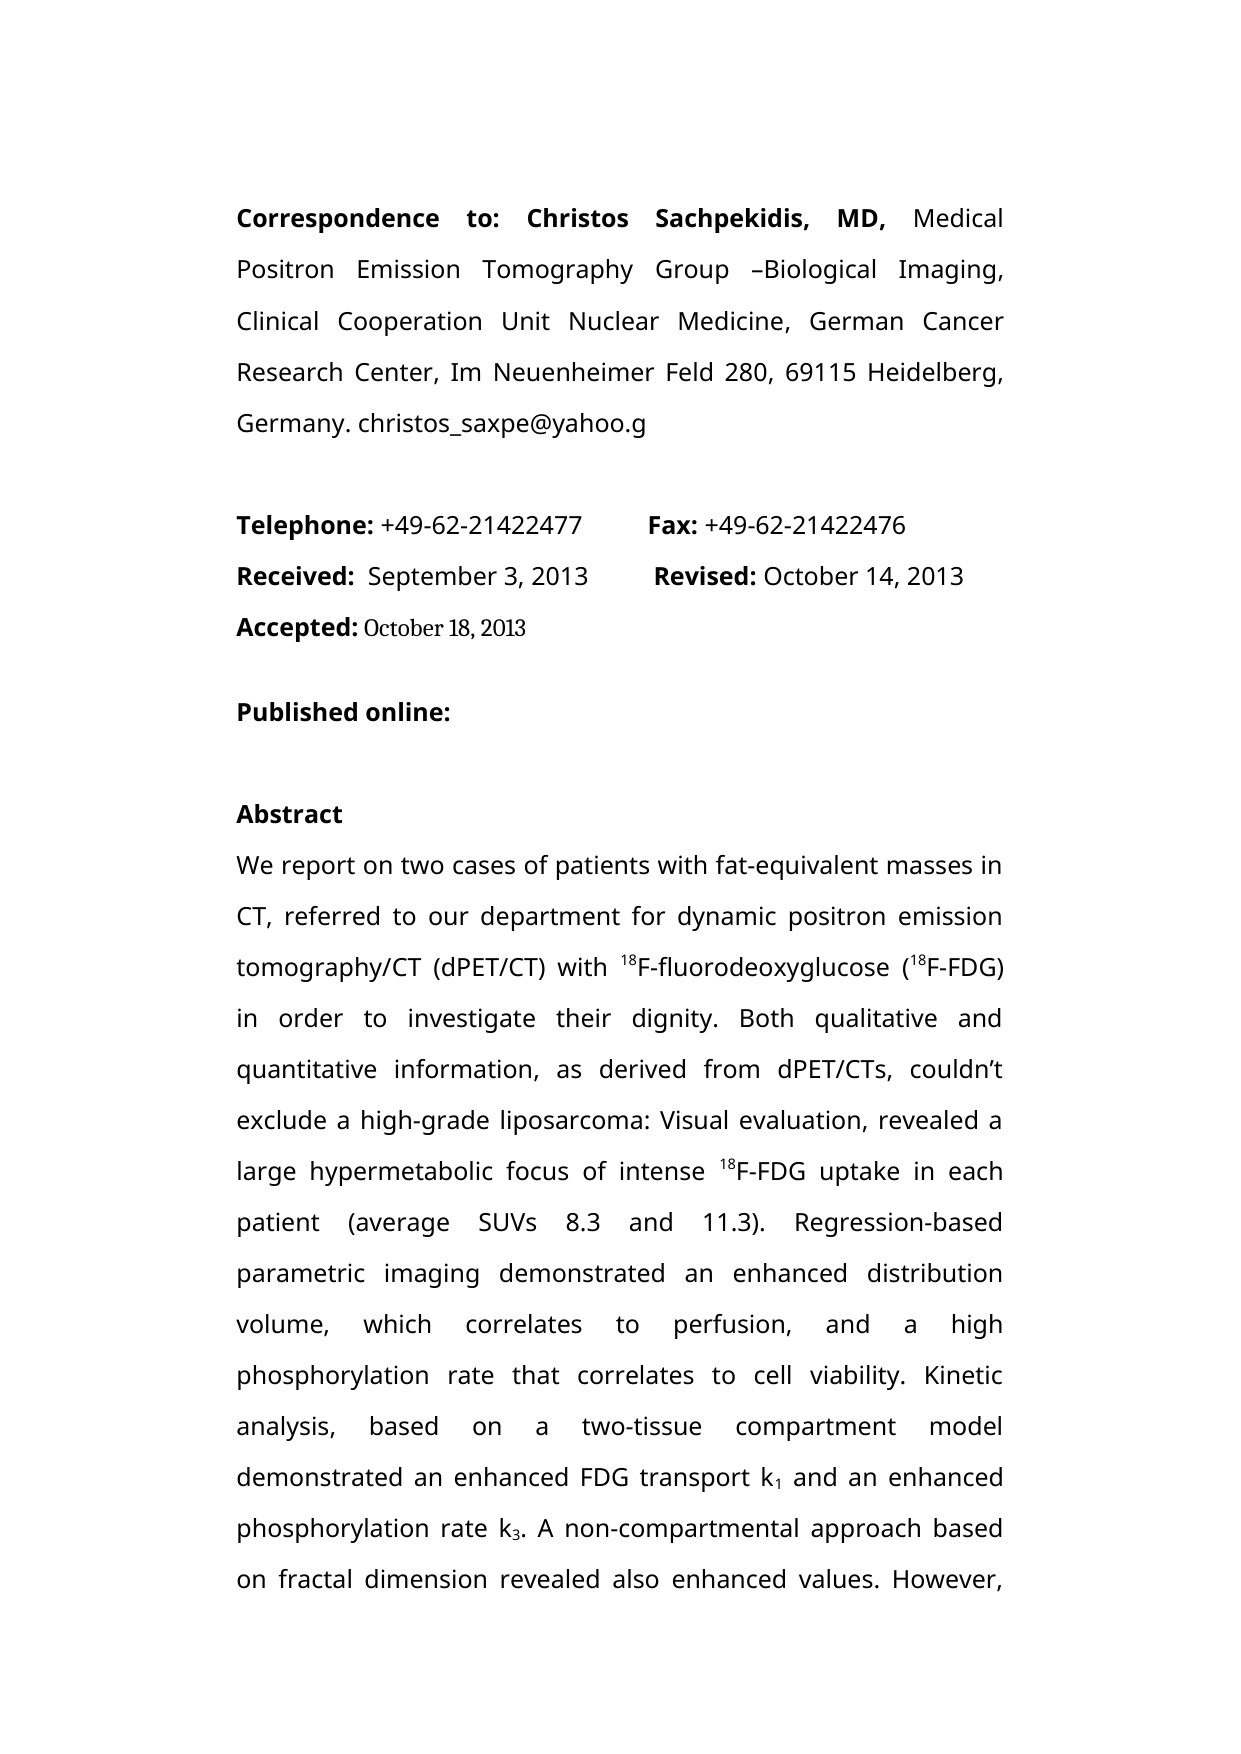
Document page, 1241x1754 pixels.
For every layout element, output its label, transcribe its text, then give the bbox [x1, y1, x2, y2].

text Telephone: +49-62-21422477 Fax: +49-62-21422476 [236, 507, 1004, 541]
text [236, 848, 1004, 1596]
text Published online: [236, 694, 1004, 728]
text Abstract [236, 797, 1004, 831]
text Accepted: October 18, 2013 [236, 609, 1004, 643]
text Correspondence to: Christos Sachpekidis, MD, Medical Positron Emission Tomography Group –Biological Imaging, Clinical Cooperation Unit Nuclear Medicine, German Cancer Research Center, Im Neuenheimer Feld 280, 69115 Heidelberg, Germany. christos_saxpe@yahoo.g [236, 201, 1004, 439]
text Received: September 3, 2013 Revised: October 14, 2013 [236, 558, 1004, 592]
